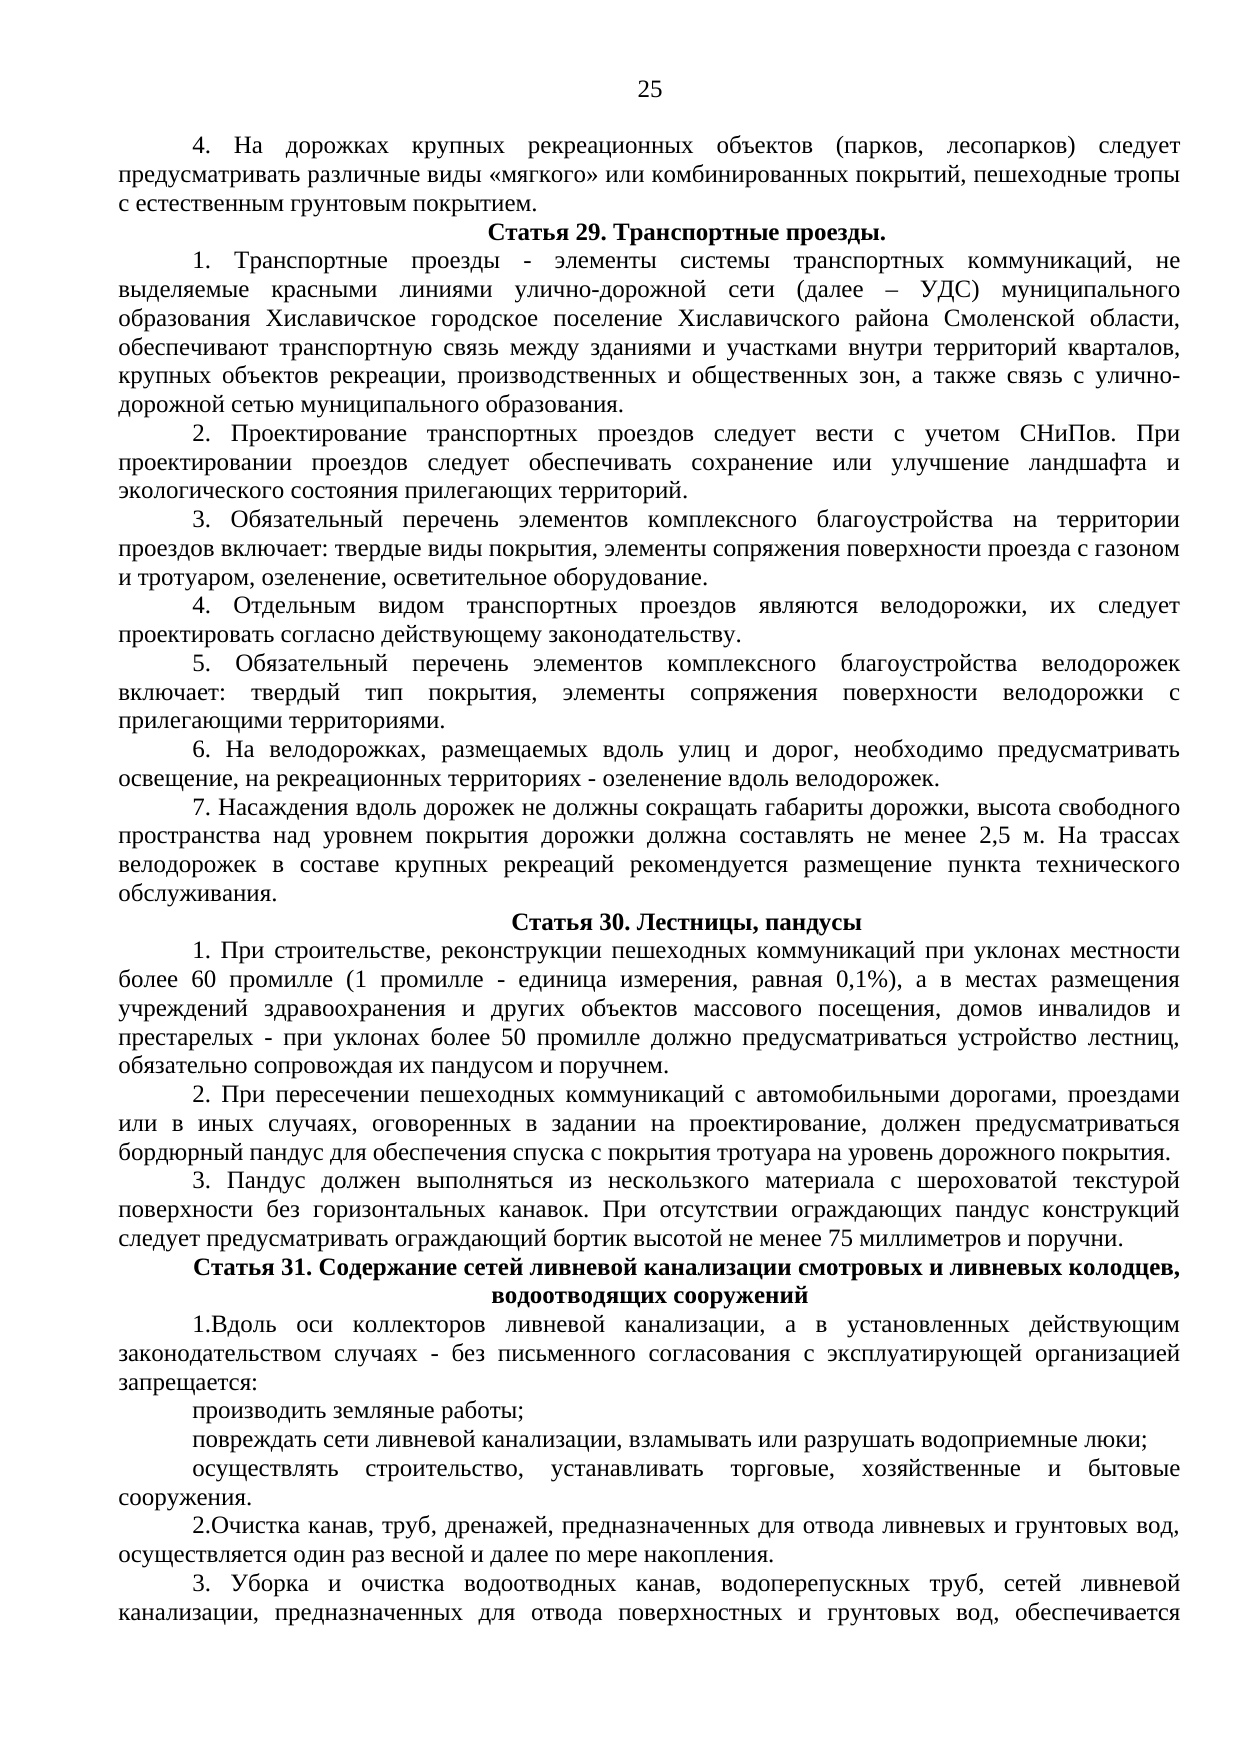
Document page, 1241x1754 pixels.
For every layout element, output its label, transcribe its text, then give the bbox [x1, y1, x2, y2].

text повреждать сети ливневой канализации, взламывать или разрушать водоприемные люки; [118, 1424, 1181, 1453]
text 3. Обязательный перечень элементов комплексного благоустройства на территории проездов включает: твердые виды покрытия, элементы сопряжения поверхности проезда с газоном и тротуаром, озеленение, осветительное оборудование. [118, 504, 1181, 591]
text 4. Отдельным видом транспортных проездов являются велодорожки, их следует проектировать согласно действующему законодательству. [118, 591, 1181, 648]
text Статья 31. Содержание сетей ливневой канализации смотровых и ливневых колодцев, водоотводящих сооружений [118, 1252, 1181, 1309]
text 2. Проектирование транспортных проездов следует вести с учетом СНиПов. При проектировании проездов следует обеспечивать сохранение или улучшение ландшафта и экологического состояния прилегающих территорий. [118, 418, 1181, 504]
text 2. При пересечении пешеходных коммуникаций с автомобильными дорогами, проездами или в иных случаях, оговоренных в задании на проектирование, должен предусматриваться бордюрный пандус для обеспечения спуска с покрытия тротуара на уровень дорожного покрытия. [118, 1079, 1181, 1166]
text 6. На велодорожках, размещаемых вдоль улиц и дорог, необходимо предусматривать освещение, на рекреационных территориях - озеленение вдоль велодорожек. [118, 734, 1181, 792]
text 7. Насаждения вдоль дорожек не должны сокращать габариты дорожки, высота свободного пространства над уровнем покрытия дорожки должна составлять не менее 2,5 м. На трассах велодорожек в составе крупных рекреаций рекомендуется размещение пункта технического обслуживания. [118, 792, 1181, 907]
text 1.Вдоль оси коллекторов ливневой канализации, а в установленных действующим законодательством случаях - без письменного согласования с эксплуатирующей организацией запрещается: [118, 1309, 1181, 1396]
text осуществлять строительство, устанавливать торговые, хозяйственные и бытовые сооружения. [118, 1453, 1181, 1511]
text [118, 1568, 1181, 1626]
text Статья 30. Лестницы, пандусы [118, 907, 1181, 936]
text Статья 29. Транспортные проезды. [118, 217, 1181, 246]
text 1. Транспортные проезды - элементы системы транспортных коммуникаций, не выделяемые красными линиями улично-дорожной сети (далее – УДС) муниципального образования Хиславичское городское поселение Хиславичского района Смоленской области, обеспечивают транспортную связь между зданиями и участками внутри территорий кварталов, крупных объектов рекреации, производственных и общественных зон, а также связь с улично-дорожной сетью муниципального образования. [118, 246, 1181, 418]
text 3. Пандус должен выполняться из нескользкого материала с шероховатой текстурой поверхности без горизонтальных канавок. При отсутствии ограждающих пандус конструкций следует предусматривать ограждающий бортик высотой не менее 75 миллиметров и поручни. [118, 1166, 1181, 1252]
text 5. Обязательный перечень элементов комплексного благоустройства велодорожек включает: твердый тип покрытия, элементы сопряжения поверхности велодорожки с прилегающими территориями. [118, 648, 1181, 734]
text 2.Очистка канав, труб, дренажей, предназначенных для отвода ливневых и грунтовых вод, осуществляется один раз весной и далее по мере накопления. [118, 1511, 1181, 1568]
text 1. При строительстве, реконструкции пешеходных коммуникаций при уклонах местности более 60 промилле (1 промилле - единица измерения, равная 0,1%), а в местах размещения учреждений здравоохранения и других объектов массового посещения, домов инвалидов и престарелых - при уклонах более 50 промилле должно предусматриваться устройство лестниц, обязательно сопровождая их пандусом и поручнем. [118, 936, 1181, 1079]
text производить земляные работы; [118, 1396, 1181, 1424]
text 4. На дорожках крупных рекреационных объектов (парков, лесопарков) следует предусматривать различные виды «мягкого» или комбинированных покрытий, пешеходные тропы с естественным грунтовым покрытием. [118, 131, 1181, 217]
